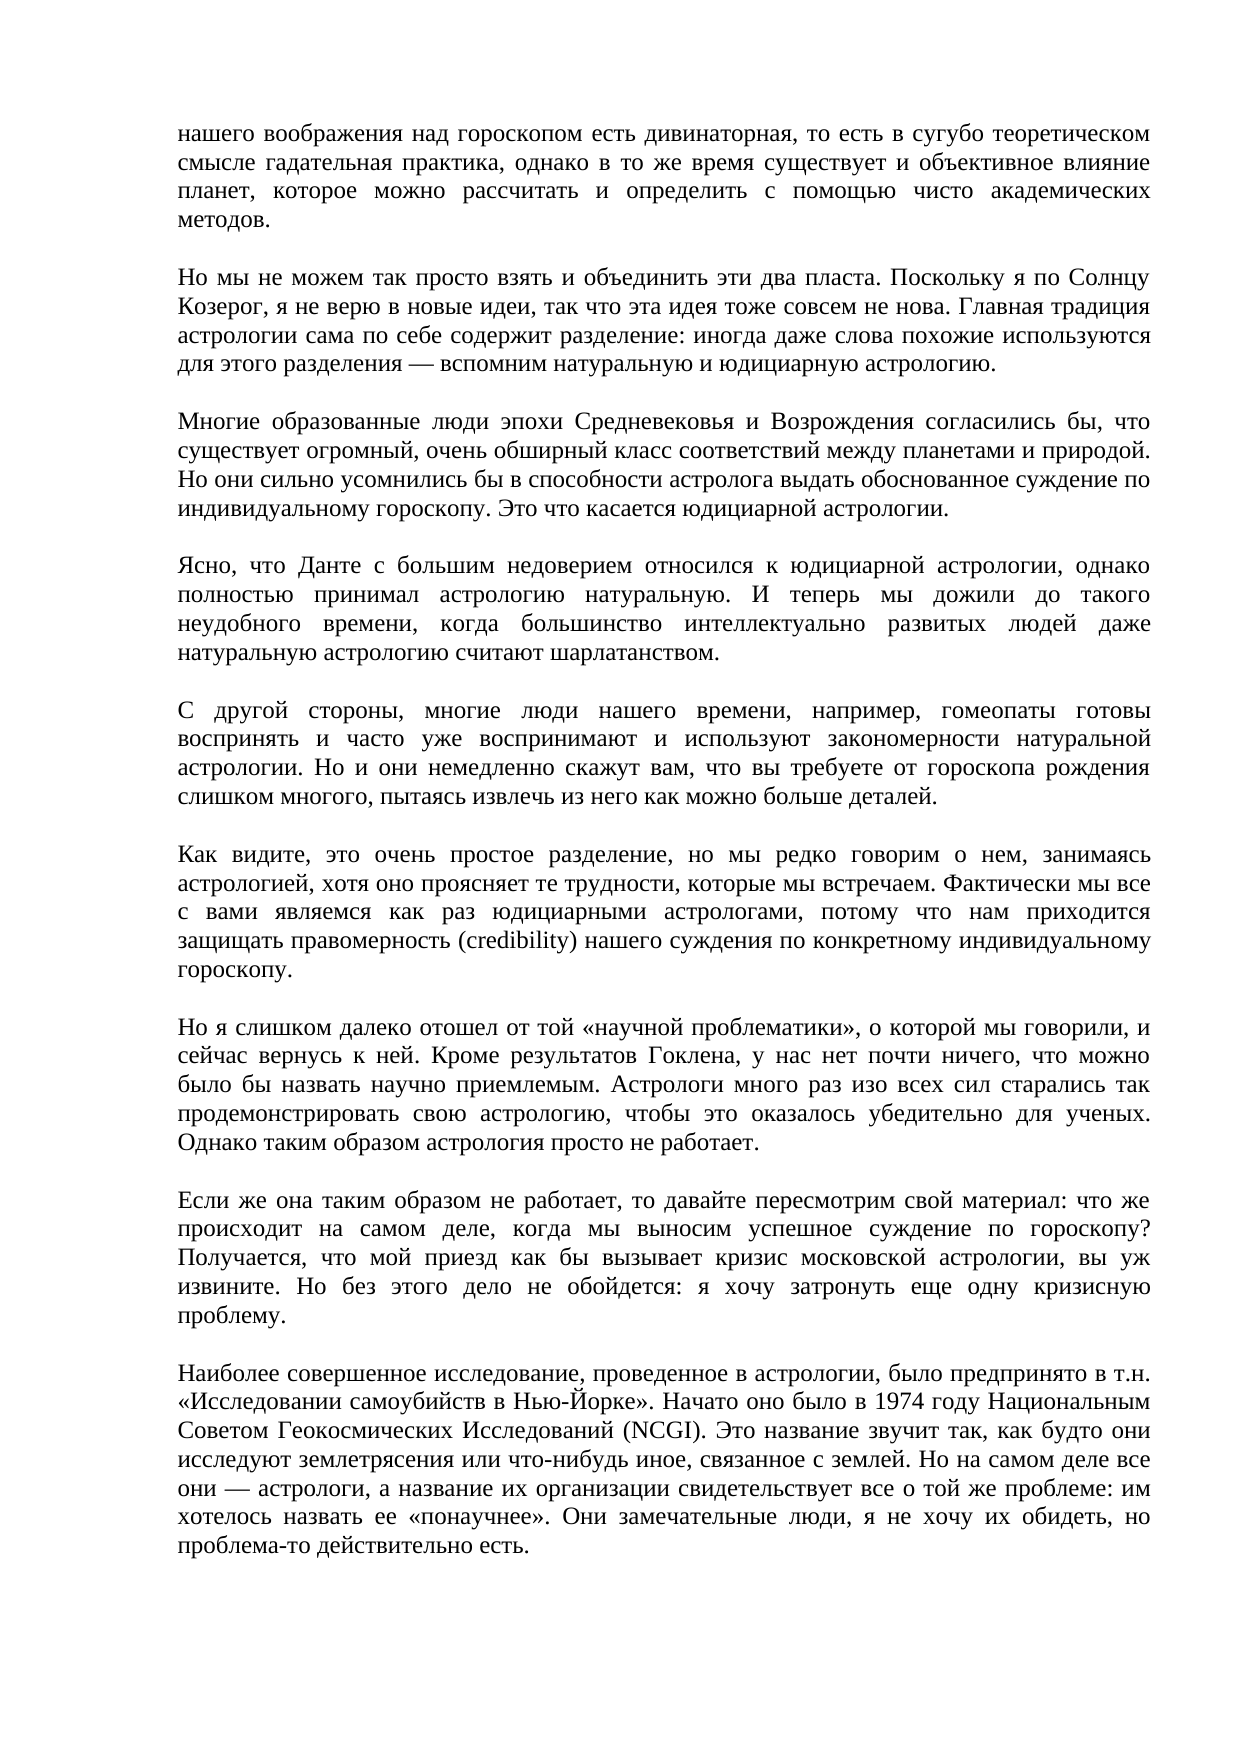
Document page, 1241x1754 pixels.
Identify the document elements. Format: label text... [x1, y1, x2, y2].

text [177, 118, 1152, 233]
text Но мы не можем так просто взять и объединить эти два пласта. Поскольку я по Солнцу Козерог, я не верю в новые идеи, так что эта идея тоже совсем не нова. Главная традиция астрологии сама по себе содержит разделение: иногда даже слова похожие используются для этого разделения — вспомним натуральную и юдициарную астрологию. [177, 262, 1152, 377]
text Наиболее совершенное исследование, проведенное в астрологии, было предпринято в т.н. «Исследовании самоубийств в Нью-Йорке». Начато оно было в 1974 году Национальным Советом Геокосмических Исследований (NCGI). Это название звучит так, как будто они исследуют землетрясения или что-нибудь иное, связанное с землей. Но на самом деле все они — астрологи, а название их организации свидетельствует все о той же проблеме: им хотелось назвать ее «понаучнее». Они замечательные люди, я не хочу их обидеть, но проблема-то действительно есть. [177, 1358, 1152, 1559]
text С другой стороны, многие люди нашего времени, например, гомеопаты готовы воспринять и часто уже воспринимают и используют закономерности натуральной астрологии. Но и они немедленно скажут вам, что вы требуете от гороскопа рождения слишком многого, пытаясь извлечь из него как можно больше деталей. [177, 695, 1152, 810]
text Многие образованные люди эпохи Средневековья и Возрождения согласились бы, что существует огромный, очень обширный класс соответствий между планетами и природой. Но они сильно усомнились бы в способности астролога выдать обоснованное суждение по индивидуальному гороскопу. Это что касается юдициарной астрологии. [177, 406, 1152, 521]
text Ясно, что Данте с большим недоверием относился к юдициарной астрологии, однако полностью принимал астрологию натуральную. И теперь мы дожили до такого неудобного времени, когда большинство интеллектуально развитых людей даже натуральную астрологию считают шарлатанством. [177, 551, 1152, 666]
text Но я слишком далеко отошел от той «научной проблематики», о которой мы говорили, и сейчас вернусь к ней. Кроме результатов Гоклена, у нас нет почти ничего, что можно было бы назвать научно приемлемым. Астрологи много раз изо всех сил старались так продемонстрировать свою астрологию, чтобы это оказалось убедительно для ученых. Однако таким образом астрология просто не работает. [177, 1012, 1152, 1156]
text Как видите, это очень простое разделение, но мы редко говорим о нем, занимаясь астрологией, хотя оно проясняет те трудности, которые мы встречаем. Фактически мы все с вами являемся как раз юдициарными астрологами, потому что нам приходится защищать правомерность (credibility) нашего суждения по конкретному индивидуальному гороскопу. [177, 839, 1152, 983]
text Если же она таким образом не работает, то давайте пересмотрим свой материал: что же происходит на самом деле, когда мы выносим успешное суждение по гороскопу? Получается, что мой приезд как бы вызывает кризис московской астрологии, вы уж извините. Но без этого дело не обойдется: я хочу затронуть еще одну кризисную проблему. [177, 1185, 1152, 1328]
